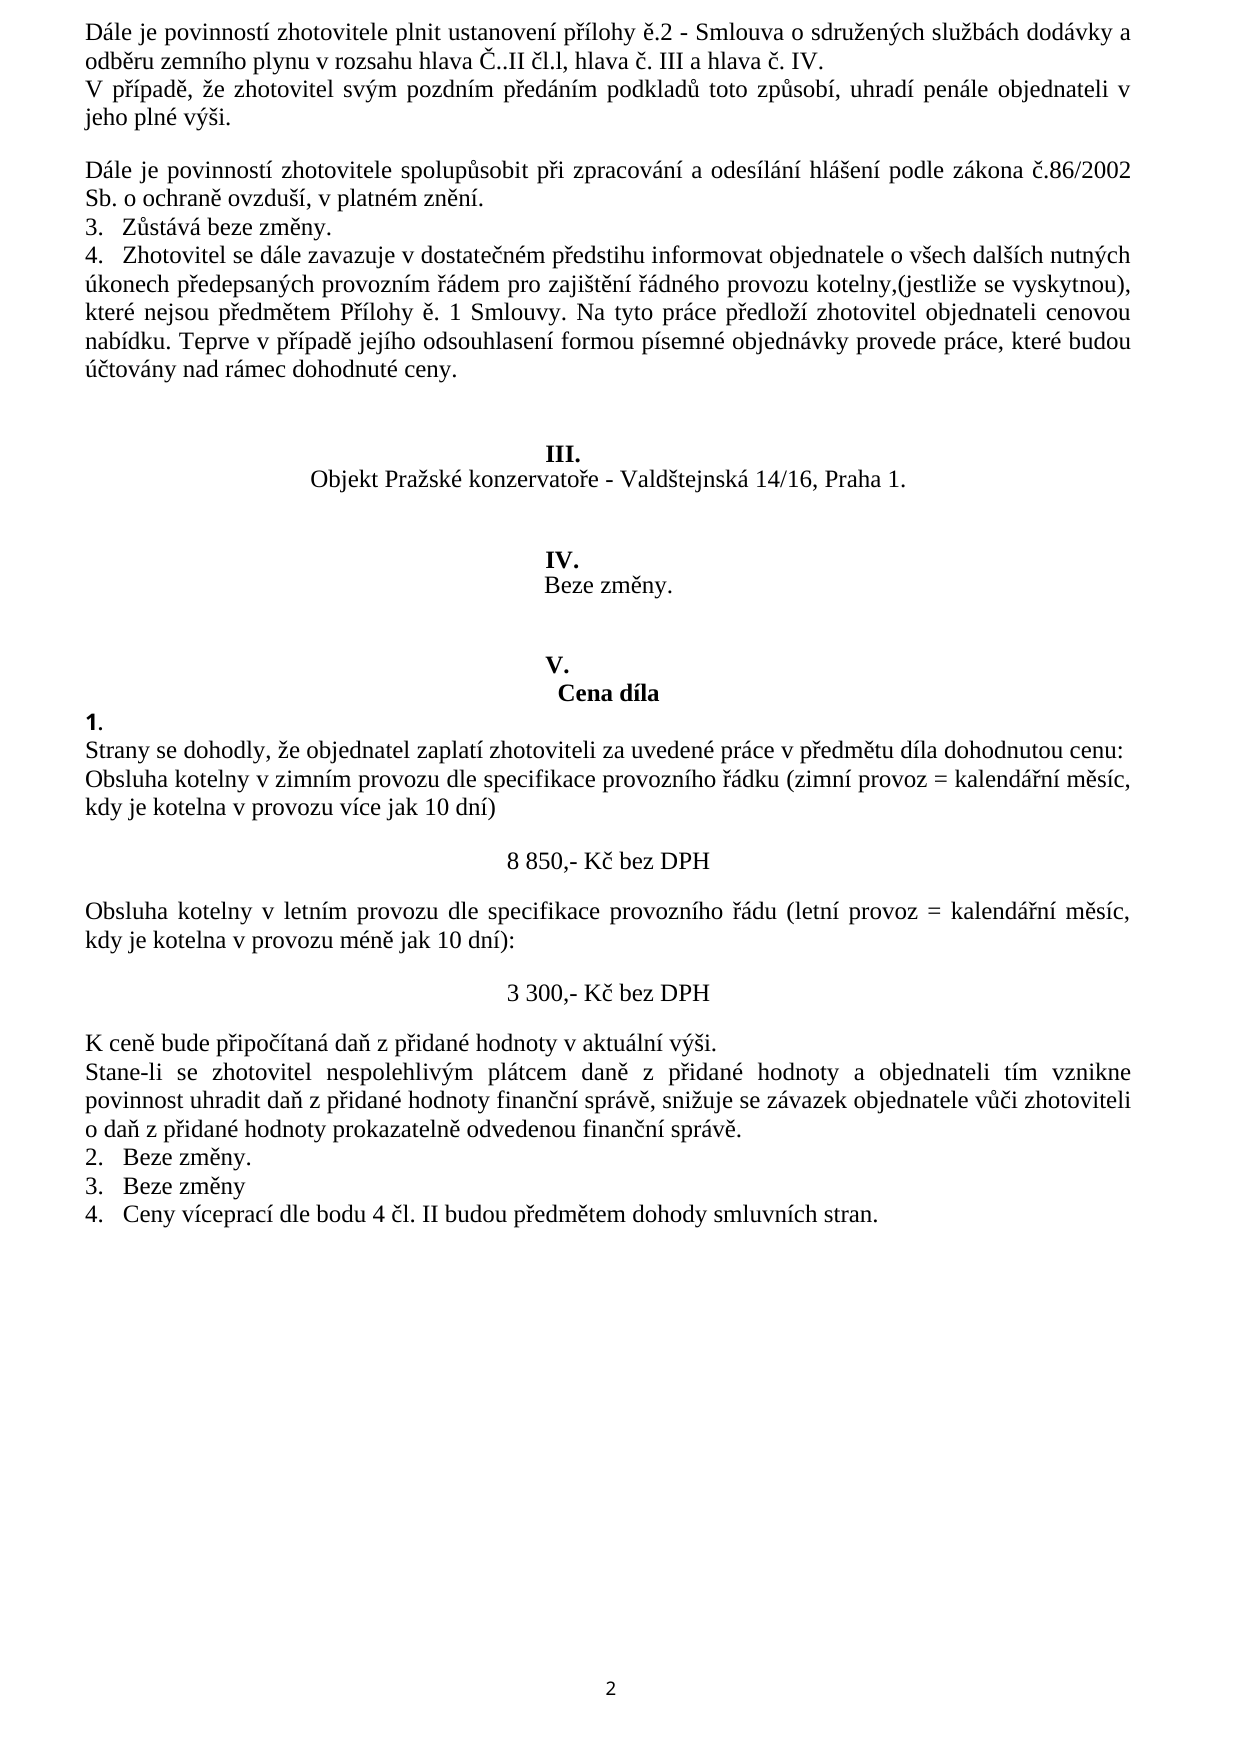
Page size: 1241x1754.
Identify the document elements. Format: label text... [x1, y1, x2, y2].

text 1. [85, 707, 1132, 736]
text Objekt Pražské konzervatoře - Valdštejnská 14/16, Praha 1. [85, 467, 1132, 492]
text 8 850,- Kč bez DPH [85, 849, 1132, 874]
text K ceně bude připočítaná daň z přidané hodnoty v aktuální výši. [85, 1028, 1132, 1057]
text V případě, že zhotovitel svým pozdním předáním podkladů toto způsobí, uhradí penále objednateli v jeho plné výši. [85, 75, 1132, 131]
text Obsluha kotelny v zimním provozu dle specifikace provozního řádku (zimní provoz = kalendářní měsíc, kdy je kotelna v provozu více jak 10 dní) [85, 764, 1132, 821]
list Beze změny. [85, 1143, 1132, 1171]
text Cena díla [85, 679, 1132, 707]
text Stane-li se zhotovitel nespolehlivým plátcem daně z přidané hodnoty a objednateli tím vznikne povinnost uhradit daň z přidané hodnoty finanční správě, snižuje se závazek objednatele vůči zhotoviteli o daň z přidané hodnoty prokazatelně odvedenou finanční správě. [85, 1057, 1132, 1143]
list Zhotovitel se dále zavazuje v dostatečném předstihu informovat objednatele o všech dalších nutných úkonech předepsaných provozním řádem pro zajištění řádného provozu kotelny,(jestliže se vyskytnou), které nejsou předmětem Přílohy ě. 1 Smlouvy. Na tyto práce předloží zhotovitel objednateli cenovou nabídku. Teprve v případě jejího odsouhlasení formou písemné objednávky provede práce, které budou účtovány nad rámec dohodnuté ceny. [85, 241, 1132, 383]
text Beze změny. [85, 573, 1132, 598]
text Obsluha kotelny v letním provozu dle specifikace provozního řádu (letní provoz = kalendářní měsíc, kdy je kotelna v provozu méně jak 10 dní): [85, 897, 1132, 954]
text III. [545, 442, 1132, 467]
list Beze změny [85, 1171, 1132, 1200]
list Zůstává beze změny. [85, 212, 1132, 241]
text 3 300,- Kč bez DPH [85, 982, 1132, 1007]
text Strany se dohodly, že objednatel zaplatí zhotoviteli za uvedené práce v předmětu díla dohodnutou cenu: [85, 736, 1132, 764]
list Ceny víceprací dle bodu 4 čl. II budou předmětem dohody smluvních stran. [85, 1200, 1132, 1228]
text V. [545, 650, 1132, 679]
text IV. [545, 548, 1132, 573]
text Dále je povinností zhotovitele spolupůsobit při zpracování a odesílání hlášení podle zákona č.86/2002 Sb. o ochraně ovzduší, v platném znění. [85, 156, 1132, 212]
text Dále je povinností zhotovitele plnit ustanovení přílohy ě.2 - Smlouva o sdružených službách dodávky a odběru zemního plynu v rozsahu hlava Č..II čl.l, hlava č. III a hlava č. IV. [85, 17, 1132, 75]
